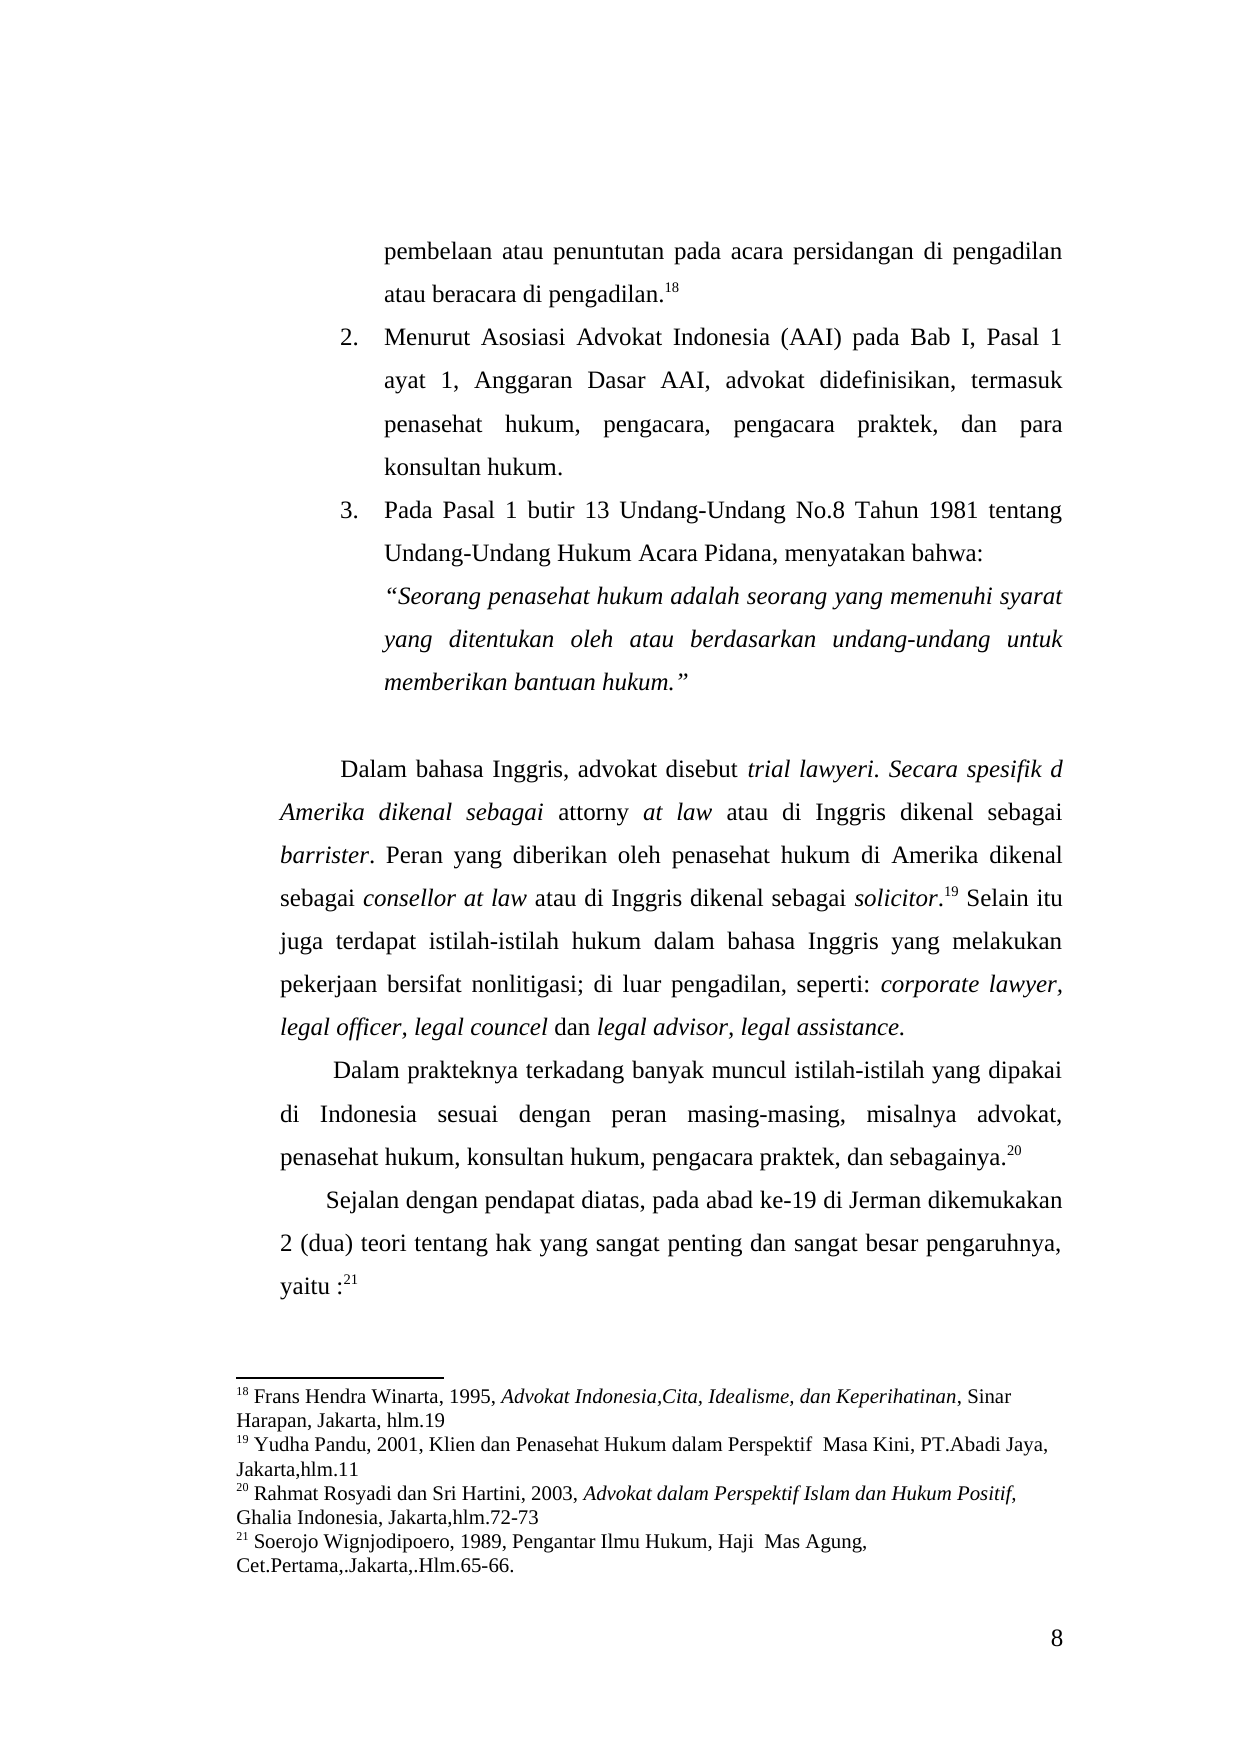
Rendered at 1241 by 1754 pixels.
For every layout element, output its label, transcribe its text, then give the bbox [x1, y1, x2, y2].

list “Seorang penasehat hukum adalah seorang yang memenuhi syarat yang ditentukan oleh atau berdasarkan undang-undang untuk memberikan bantuan hukum.” [384, 581, 1063, 696]
text Dalam bahasa Inggris, advokat disebut trial lawyeri. Secara spesifik d Amerika dikenal sebagai attorny at law atau di Inggris dikenal sebagai barrister. Peran yang diberikan oleh penasehat hukum di Amerika dikenal sebagai consellor at law atau di Inggris dikenal sebagai solicitor. Selain itu juga terdapat istilah-istilah hukum dalam bahasa Inggris yang melakukan pekerjaan bersifat nonlitigasi; di luar pengadilan, seperti: corporate lawyer, legal officer, legal councel dan legal advisor, legal assistance. [280, 754, 1063, 1041]
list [340, 236, 1063, 308]
text Sejalan dengan pendapat diatas, pada abad ke-19 di Jerman dikemukakan 2 (dua) teori tentang hak yang sangat penting dan sangat besar pengaruhnya, yaitu : [280, 1185, 1063, 1300]
text Dalam prakteknya terkadang banyak muncul istilah-istilah yang dipakai di Indonesia sesuai dengan peran masing-masing, misalnya advokat, penasehat hukum, konsultan hukum, pengacara praktek, dan sebagainya. [280, 1056, 1063, 1171]
list Pada Pasal 1 butir 13 Undang-Undang No.8 Tahun 1981 tentang Undang-Undang Hukum Acara Pidana, menyatakan bahwa: [340, 495, 1063, 567]
list Menurut Asosiasi Advokat Indonesia (AAI) pada Bab I, Pasal 1 ayat 1, Anggaran Dasar AAI, advokat didefinisikan, termasuk penasehat hukum, pengacara, pengacara praktek, dan para konsultan hukum. [340, 322, 1063, 481]
